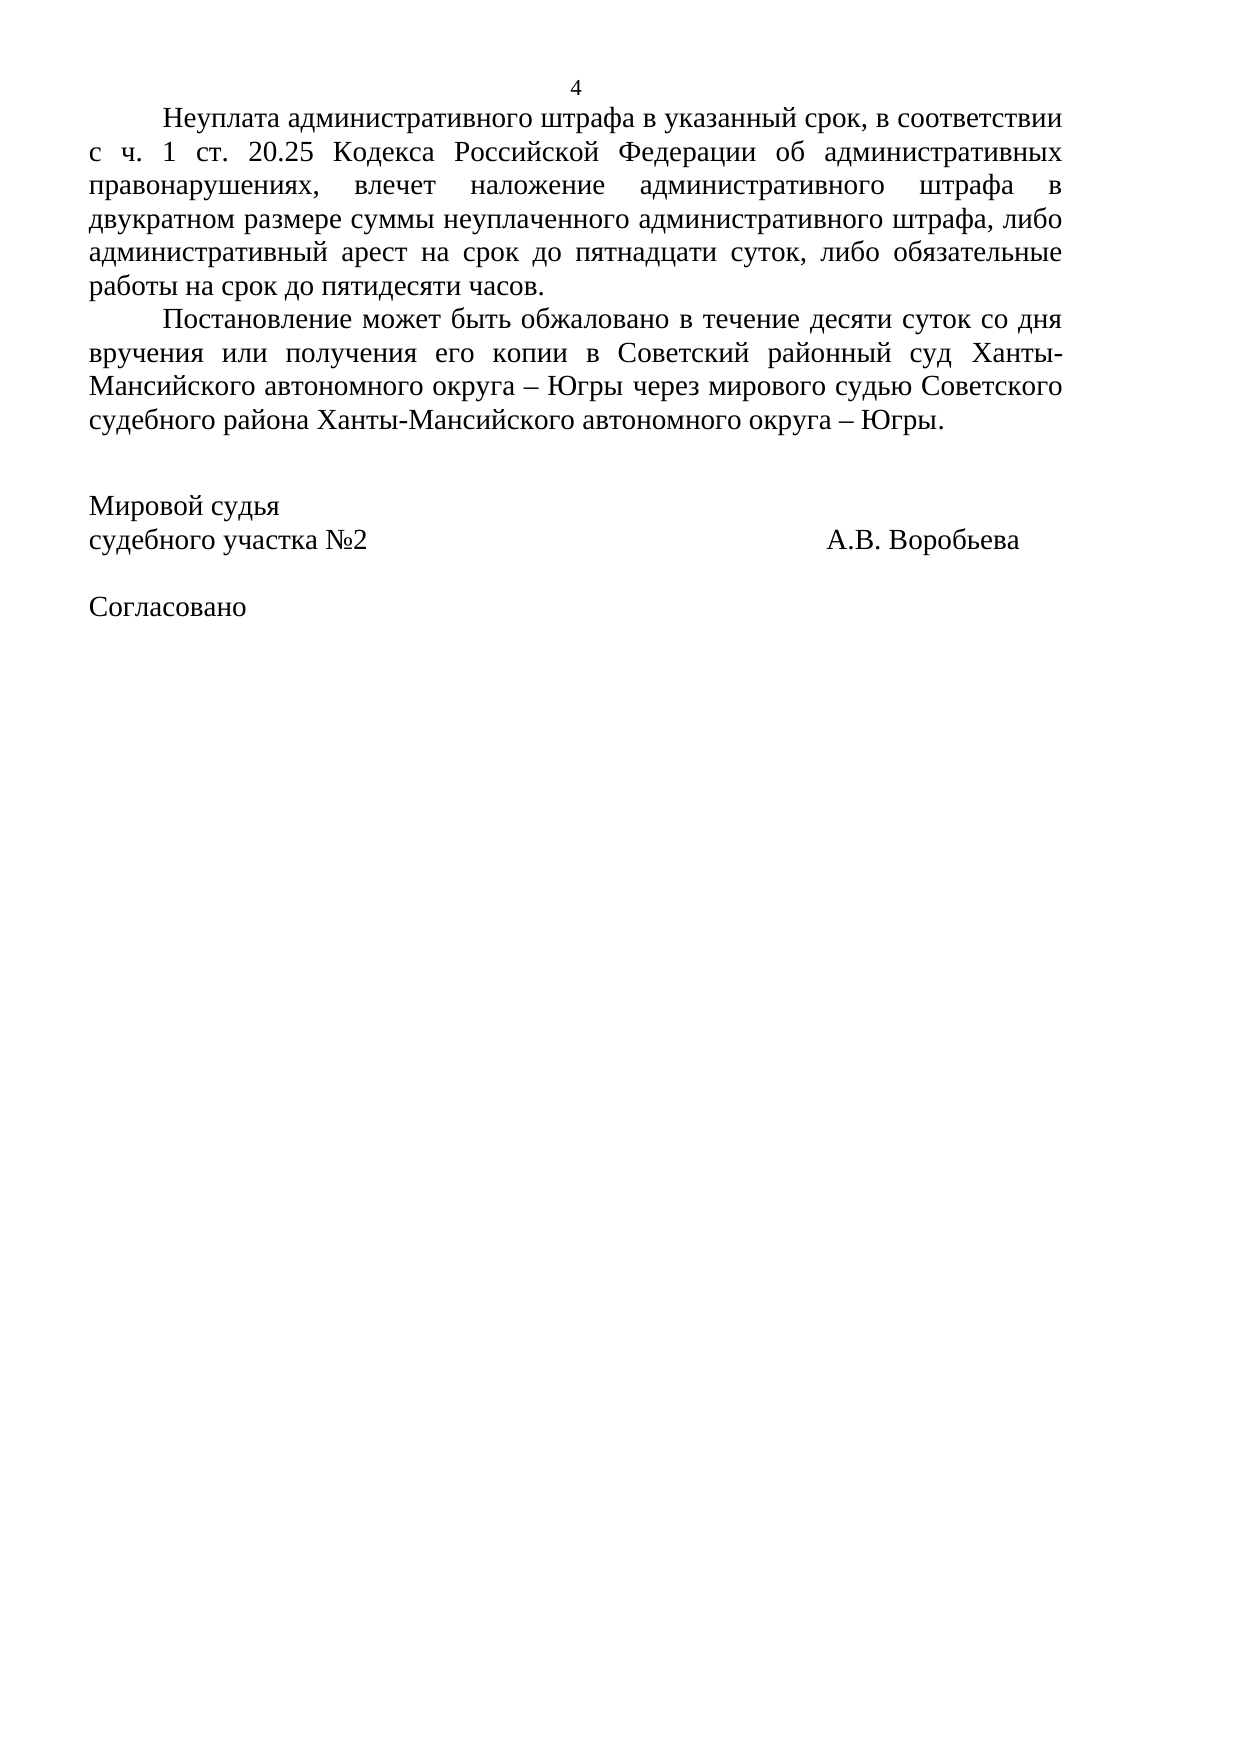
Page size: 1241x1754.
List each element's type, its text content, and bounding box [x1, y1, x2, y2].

text Согласовано [89, 589, 1063, 622]
text Неуплата административного штрафа в указанный срок, в соответствии с ч. 1 ст. 20.25 Кодекса Российской Федерации об административных правонарушениях, влечет наложение административного штрафа в двукратном размере суммы неуплаченного административного штрафа, либо административный арест на срок до пятнадцати суток, либо обязательные работы на срок до пятидесяти часов. [89, 100, 1063, 301]
text судебного участка №2 А.В. Воробьева [89, 522, 1063, 555]
text Постановление может быть обжаловано в течение десяти суток со дня вручения или получения его копии в Советский районный суд Ханты-Мансийского автономного округа – Югры через мирового судью Советского судебного района Ханты-Мансийского автономного округа – Югры. [89, 301, 1063, 436]
text Мировой судья [89, 488, 1063, 522]
